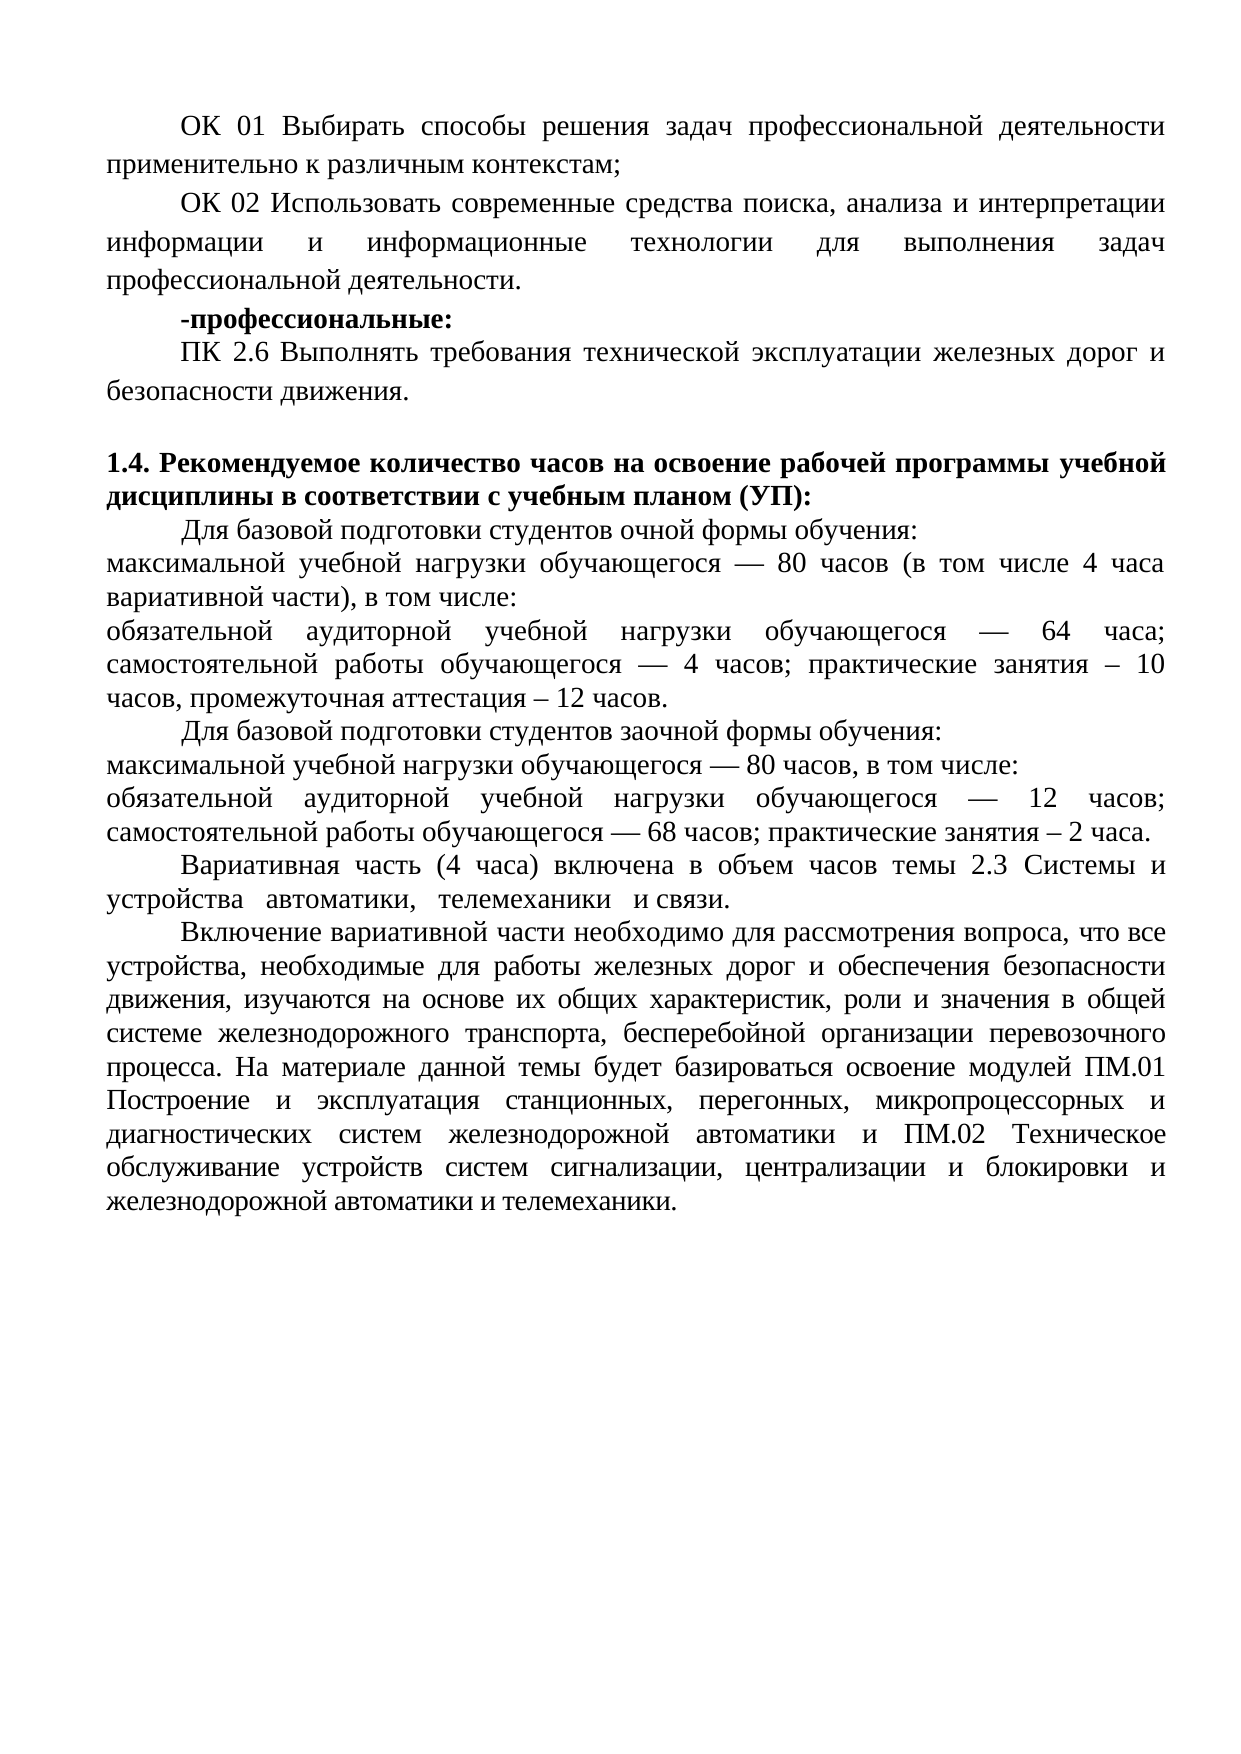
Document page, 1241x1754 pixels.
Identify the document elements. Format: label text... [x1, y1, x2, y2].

text Для базовой подготовки студентов заочной формы обучения: [106, 713, 1166, 747]
text Для базовой подготовки студентов очной формы обучения: [106, 512, 1166, 546]
text 1.4. Рекомендуемое количество часов на освоение рабочей программы учебной дисциплины в соответствии с учебным планом (УП): [106, 445, 1166, 512]
text обязательной аудиторной учебной нагрузки обучающегося — 64 часа; самостоятельной работы обучающегося — 4 часов; практические занятия – 10 часов, промежуточная аттестация – 12 часов. [106, 613, 1166, 713]
text обязательной аудиторной учебной нагрузки обучающегося — 12 часов; самостоятельной работы обучающегося — 68 часов; практические занятия – 2 часа. [106, 780, 1166, 847]
text ПК 2.6 Выполнять требования технической эксплуатации железных дорог и безопасности движения. [106, 334, 1166, 406]
text -профессиональные: [106, 301, 1166, 334]
text ОК 01 Выбирать способы решения задач профессиональной деятельности применительно к различным контекстам; [106, 108, 1166, 180]
text максимальной учебной нагрузки обучающегося — 80 часов, в том числе: [106, 747, 1166, 780]
text Включение вариативной части необходимо для рассмотрения вопроса, что все устройства, необходимые для работы железных дорог и обеспечения безопасности движения, изучаются на основе их общих характеристик, роли и значения в общей системе железнодорожного транспорта, бесперебойной организации перевозочного процесса. На материале данной темы будет базироваться освоение модулей ПМ.01 Построение и эксплуатация станционных, перегонных, микропроцессорных и диагностических систем железнодорожной автоматики и ПМ.02 Техническое обслуживание устройств систем сигнализации, централизации и блокировки и железнодорожной автоматики и телемеханики. [106, 914, 1166, 1216]
text ОК 02 Использовать современные средства поиска, анализа и интерпретации информации и информационные технологии для выполнения задач профессиональной деятельности. [106, 185, 1166, 296]
text максимальной учебной нагрузки обучающегося — 80 часов (в том числе 4 часа вариативной части), в том числе: [106, 546, 1166, 613]
text Вариативная часть (4 часа) включена в объем часов темы 2.3 Системы и устройства автоматики, телемеханики и связи. [106, 847, 1166, 914]
